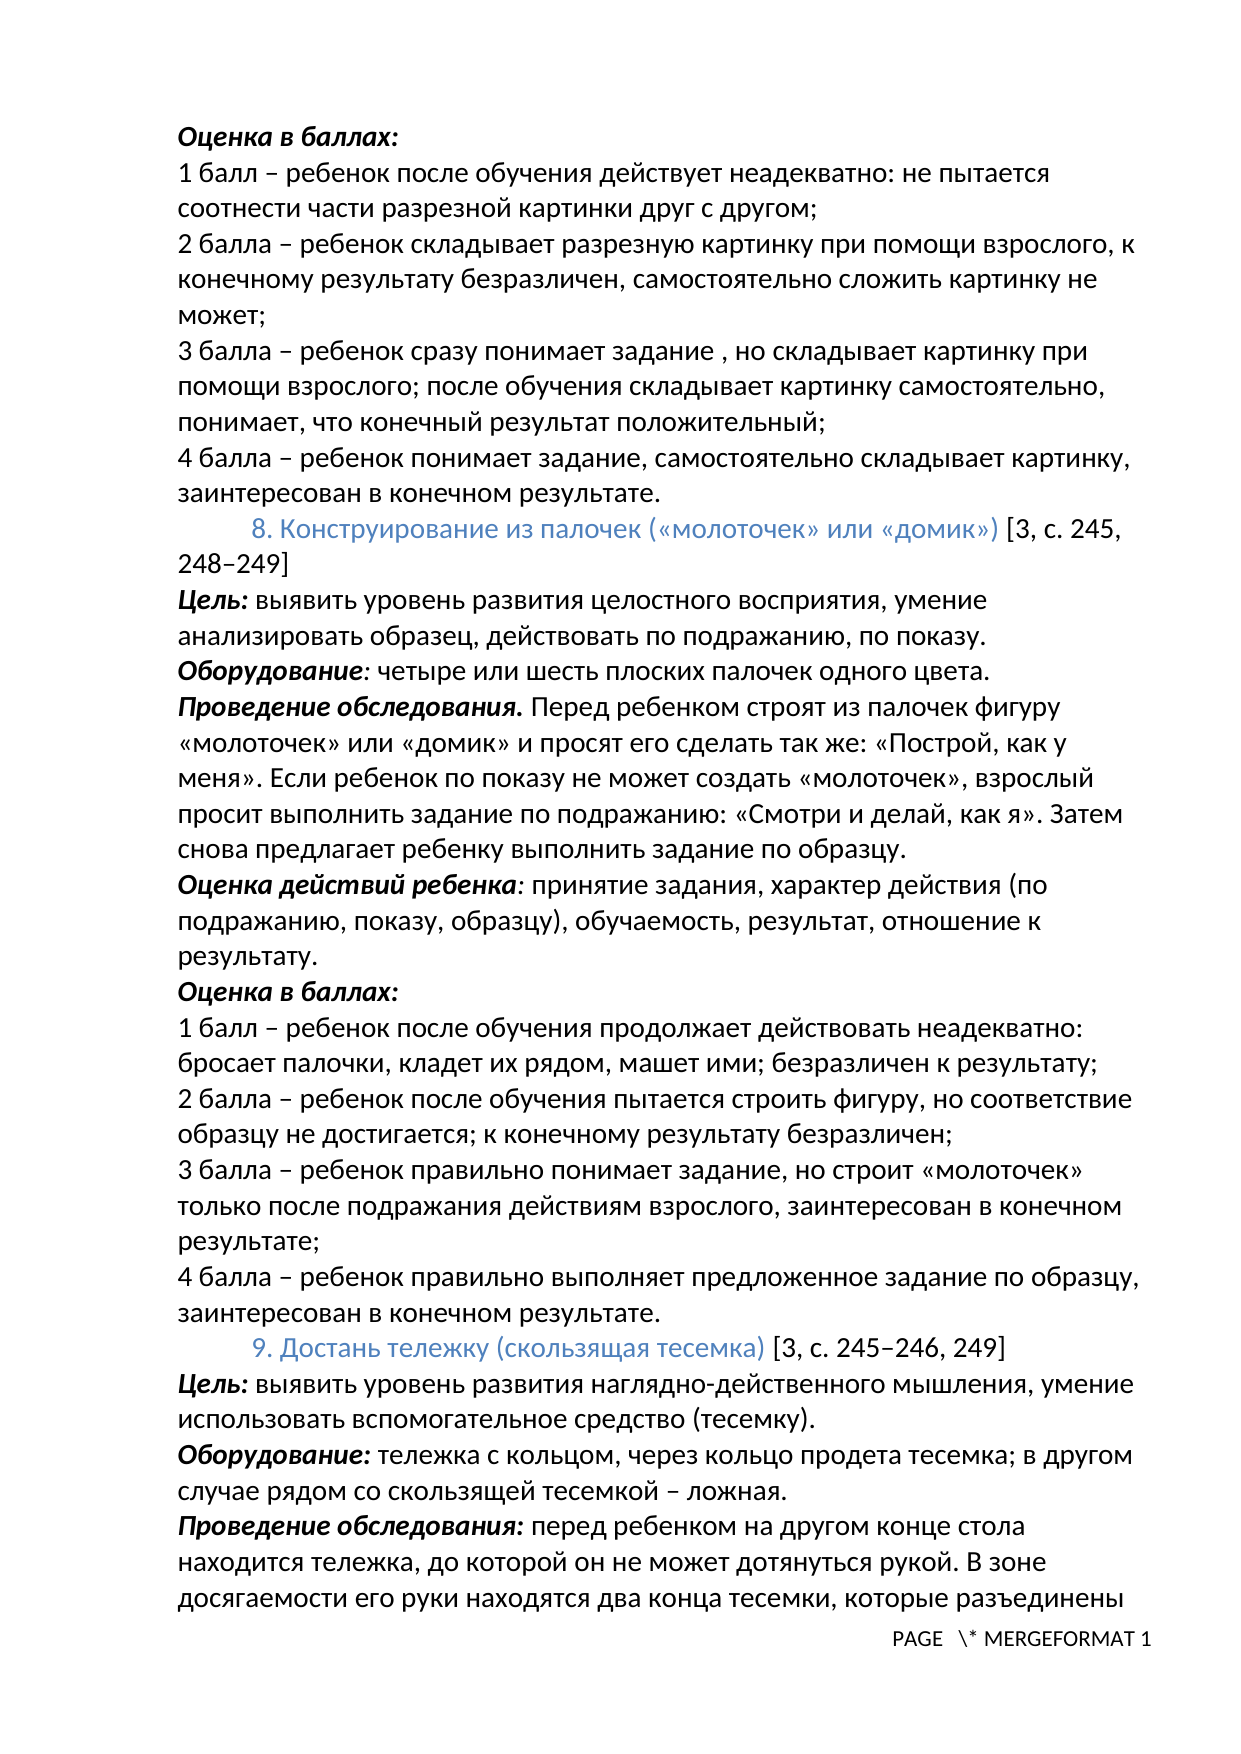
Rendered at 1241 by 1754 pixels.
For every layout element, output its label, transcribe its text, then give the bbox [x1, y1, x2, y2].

text Оборудование: тележка с кольцом, через кольцо продета тесемка; в другом случае рядом со скользящей тесемкой – ложная. [177, 1436, 1152, 1507]
text 2 балла – ребенок после обучения пытается строить фигуру, но соответствие образцу не достигается; к конечному результату безразличен; [177, 1080, 1152, 1151]
text 9. Достань тележку (скользящая тесемка) [3, с. 245–246, 249] [177, 1329, 1152, 1365]
text Цель: выявить уровень развития наглядно-действенного мышления, умение использовать вспомогательное средство (тесемку). [177, 1365, 1152, 1436]
text Цель: выявить уровень развития целостного восприятия, умение анализировать образец, действовать по подражанию, по показу. [177, 581, 1152, 652]
text Оценка в баллах: [177, 973, 1152, 1009]
text 2 балла – ребенок складывает разрезную картинку при помощи взрослого, к конечному результату безразличен, самостоятельно сложить картинку не может; [177, 225, 1152, 332]
text 3 балла – ребенок правильно понимает задание, но строит «молоточек» только после подражания действиям взрослого, заинтересован в конечном результате; [177, 1151, 1152, 1258]
text 4 балла – ребенок правильно выполняет предложенное задание по образцу, заинтересован в конечном результате. [177, 1258, 1152, 1329]
text 8. Конструирование из палочек («молоточек» или «домик») [3, с. 245, 248–249] [177, 510, 1152, 581]
text Оценка в баллах: [177, 118, 1152, 154]
text Оценка действий ребенка: принятие задания, характер действия (по подражанию, показу, образцу), обучаемость, результат, отношение к результату. [177, 866, 1152, 973]
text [177, 1507, 1152, 1614]
text 1 балл – ребенок после обучения действует неадекватно: не пытается соотнести части разрезной картинки друг с другом; [177, 154, 1152, 225]
text 4 балла – ребенок понимает задание, самостоятельно складывает картинку, заинтересован в конечном результате. [177, 439, 1152, 510]
text 1 балл – ребенок после обучения продолжает действовать неадекватно: бросает палочки, кладет их рядом, машет ими; безразличен к результату; [177, 1009, 1152, 1080]
text 3 балла – ребенок сразу понимает задание , но складывает картинку при помощи взрослого; после обучения складывает картинку самостоятельно, понимает, что конечный результат положительный; [177, 332, 1152, 439]
text Оборудование: четыре или шесть плоских палочек одного цвета. [177, 652, 1152, 688]
text Проведение обследования. Перед ребенком строят из палочек фигуру «молоточек» или «домик» и просят его сделать так же: «Построй, как у меня». Если ребенок по показу не может создать «молоточек», взрослый просит выполнить задание по подражанию: «Смотри и делай, как я». Затем снова предлагает ребенку выполнить задание по образцу. [177, 688, 1152, 866]
